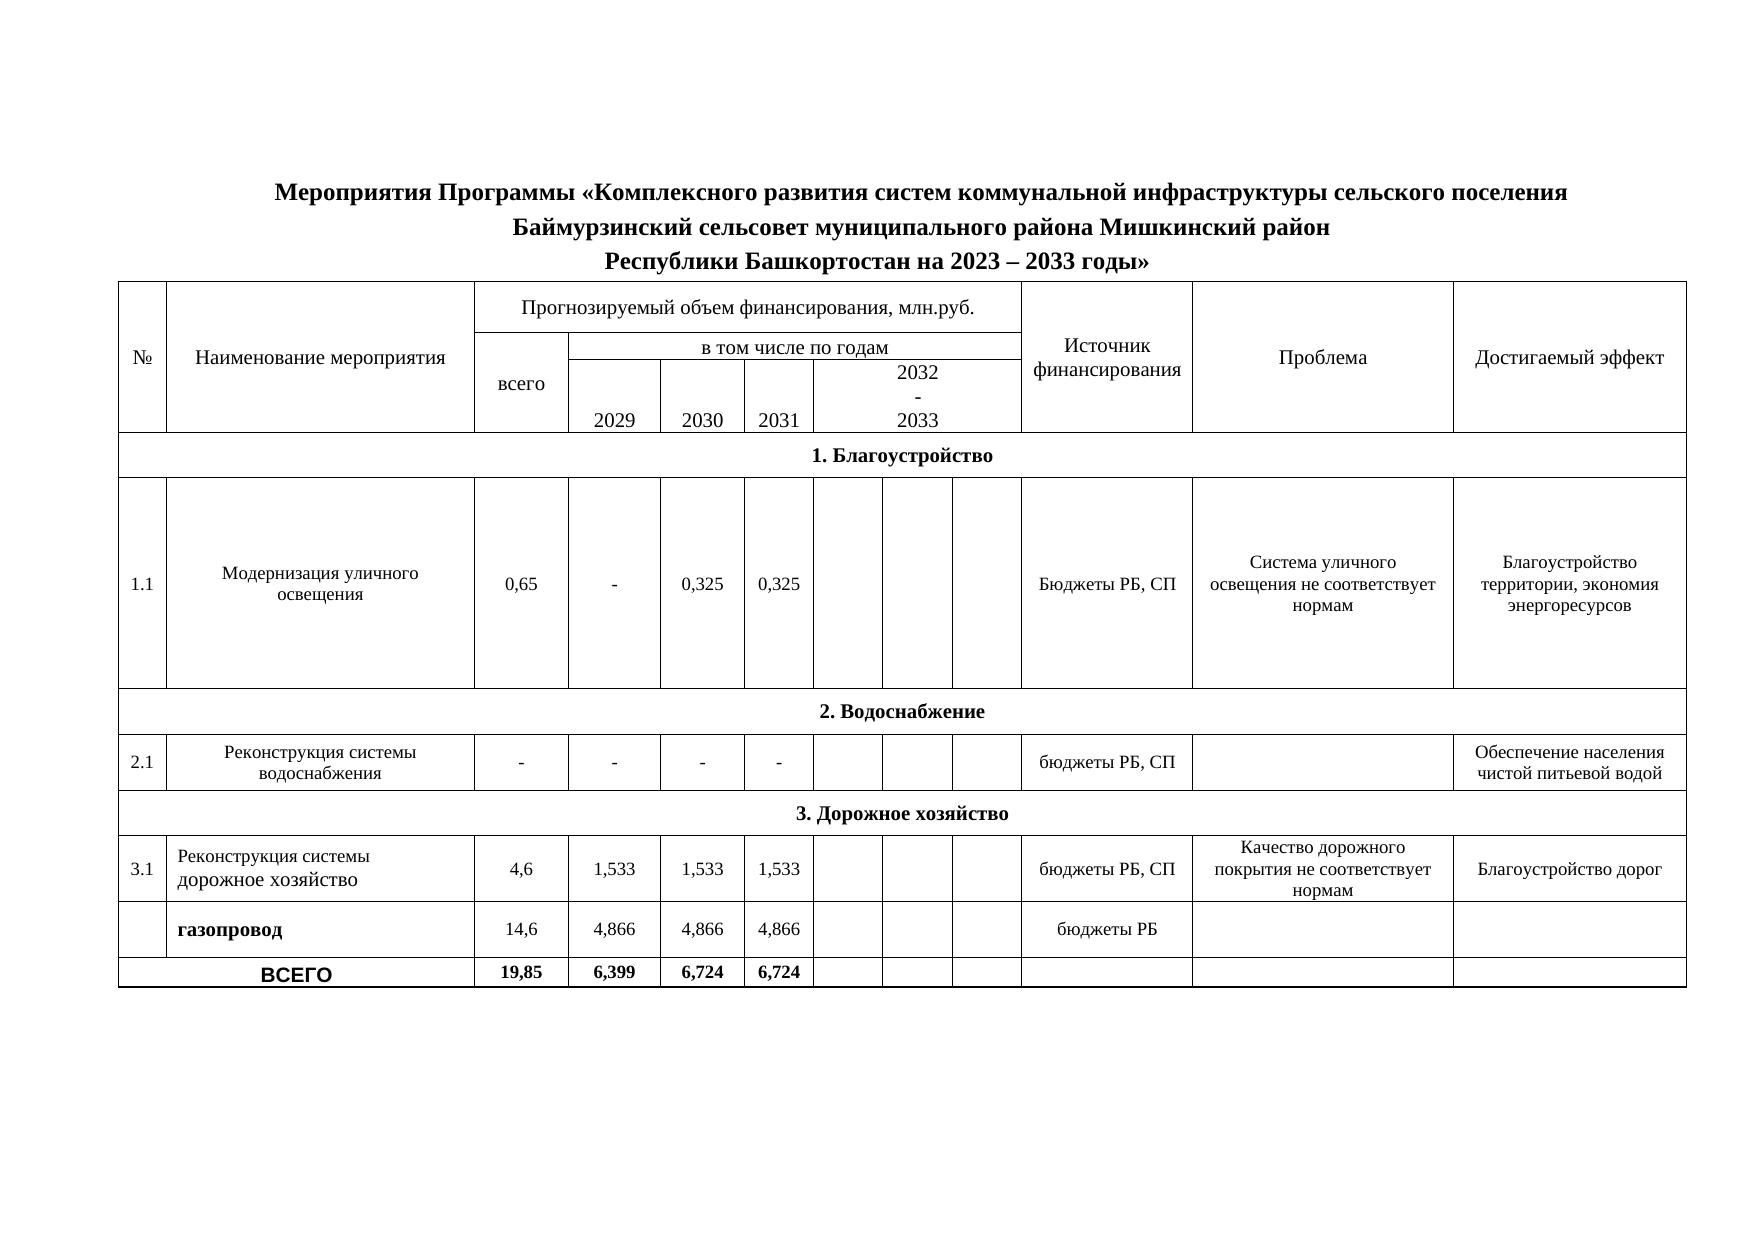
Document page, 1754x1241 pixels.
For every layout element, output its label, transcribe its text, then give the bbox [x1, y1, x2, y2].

table_cell [883, 958, 952, 986]
table_cell 0,65 [475, 478, 568, 688]
table_cell 3. Дорожное хозяйство [119, 791, 1686, 835]
table_cell Реконструкция системы дорожное хозяйство [167, 836, 474, 901]
table_header Наименование мероприятия [167, 282, 474, 432]
table_cell 6,399 [569, 958, 660, 986]
table_cell [1193, 902, 1453, 957]
table_cell 1,533 [569, 836, 660, 901]
table_cell - [569, 478, 660, 688]
table_cell 2032 - 2033 [814, 360, 1021, 432]
table_cell 2. Водоснабжение [119, 689, 1686, 733]
table_header Достигаемый эффект [1454, 282, 1686, 432]
table_cell [814, 958, 882, 986]
table_cell [953, 735, 1021, 789]
table_cell 14,6 [475, 902, 568, 957]
table_cell 4,866 [745, 902, 813, 957]
table_cell бюджеты РБ, СП [1022, 735, 1192, 789]
table_cell [1454, 958, 1686, 986]
table_cell 2031 [745, 360, 813, 432]
table_cell Бюджеты РБ, СП [1022, 478, 1192, 688]
table_cell 4,866 [569, 902, 660, 957]
table_header Источник финансирования [1022, 282, 1192, 432]
table_cell Система уличного освещения не соответствует нормам [1193, 478, 1453, 688]
table_cell [119, 902, 166, 957]
table_cell 6,724 [745, 958, 813, 986]
table_cell [814, 735, 882, 789]
table_cell [883, 902, 952, 957]
table_cell [953, 478, 1021, 688]
table_header № [119, 282, 166, 432]
table_cell [814, 836, 882, 901]
table_cell 4,866 [661, 902, 744, 957]
table_header Проблема [1193, 282, 1453, 432]
table_cell 1,533 [661, 836, 744, 901]
text Мероприятия Программы «Комплексного развития систем коммунальной инфраструктуры сельского поселения Баймурзинский сельсовет муниципального района Мишкинский район [207, 177, 1636, 240]
table_cell 0,325 [745, 478, 813, 688]
table_cell Благоустройство территории, экономия энергоресурсов [1454, 478, 1686, 688]
table_cell [883, 836, 952, 901]
table_cell [883, 478, 952, 688]
table_cell 2030 [661, 360, 744, 432]
table_cell Благоустройство дорог [1454, 836, 1686, 901]
table_cell 4,6 [475, 836, 568, 901]
table_cell Реконструкция системы водоснабжения [167, 735, 474, 789]
text Республики Башкортостан на 2023 – 2033 годы» [118, 246, 1636, 275]
table_cell бюджеты РБ [1022, 902, 1192, 957]
table_cell 1. Благоустройство [119, 433, 1686, 477]
table_cell [814, 478, 882, 688]
table_cell [883, 735, 952, 789]
table_cell [1454, 902, 1686, 957]
table_cell Модернизация уличного освещения [167, 478, 474, 688]
table_cell 1.1 [119, 478, 166, 688]
table_cell 2.1 [119, 735, 166, 789]
table_cell всего [475, 333, 568, 432]
table_cell Обеспечение населения чистой питьевой водой [1454, 735, 1686, 789]
table_cell [1193, 735, 1453, 789]
table_cell 19,85 [475, 958, 568, 986]
table_cell 0,325 [661, 478, 744, 688]
table_cell - [569, 735, 660, 789]
table_header Прогнозируемый объем финансирования, млн.руб. [475, 282, 1021, 332]
table_cell 6,724 [661, 958, 744, 986]
table_cell [953, 902, 1021, 957]
table_cell - [745, 735, 813, 789]
table_cell [953, 836, 1021, 901]
table_cell Качество дорожного покрытия не соответствует нормам [1193, 836, 1453, 901]
table_cell [1193, 958, 1453, 986]
table_cell ВСЕГО [119, 958, 474, 986]
table_cell [814, 902, 882, 957]
table_cell 2029 [569, 360, 660, 432]
table_cell [1022, 958, 1192, 986]
table_cell 1,533 [745, 836, 813, 901]
table_cell газопровод [167, 902, 474, 957]
table_cell - [475, 735, 568, 789]
table_cell 3.1 [119, 836, 166, 901]
table_cell [953, 958, 1021, 986]
table_cell в том числе по годам [569, 333, 1021, 359]
table_cell - [661, 735, 744, 789]
table_cell бюджеты РБ, СП [1022, 836, 1192, 901]
